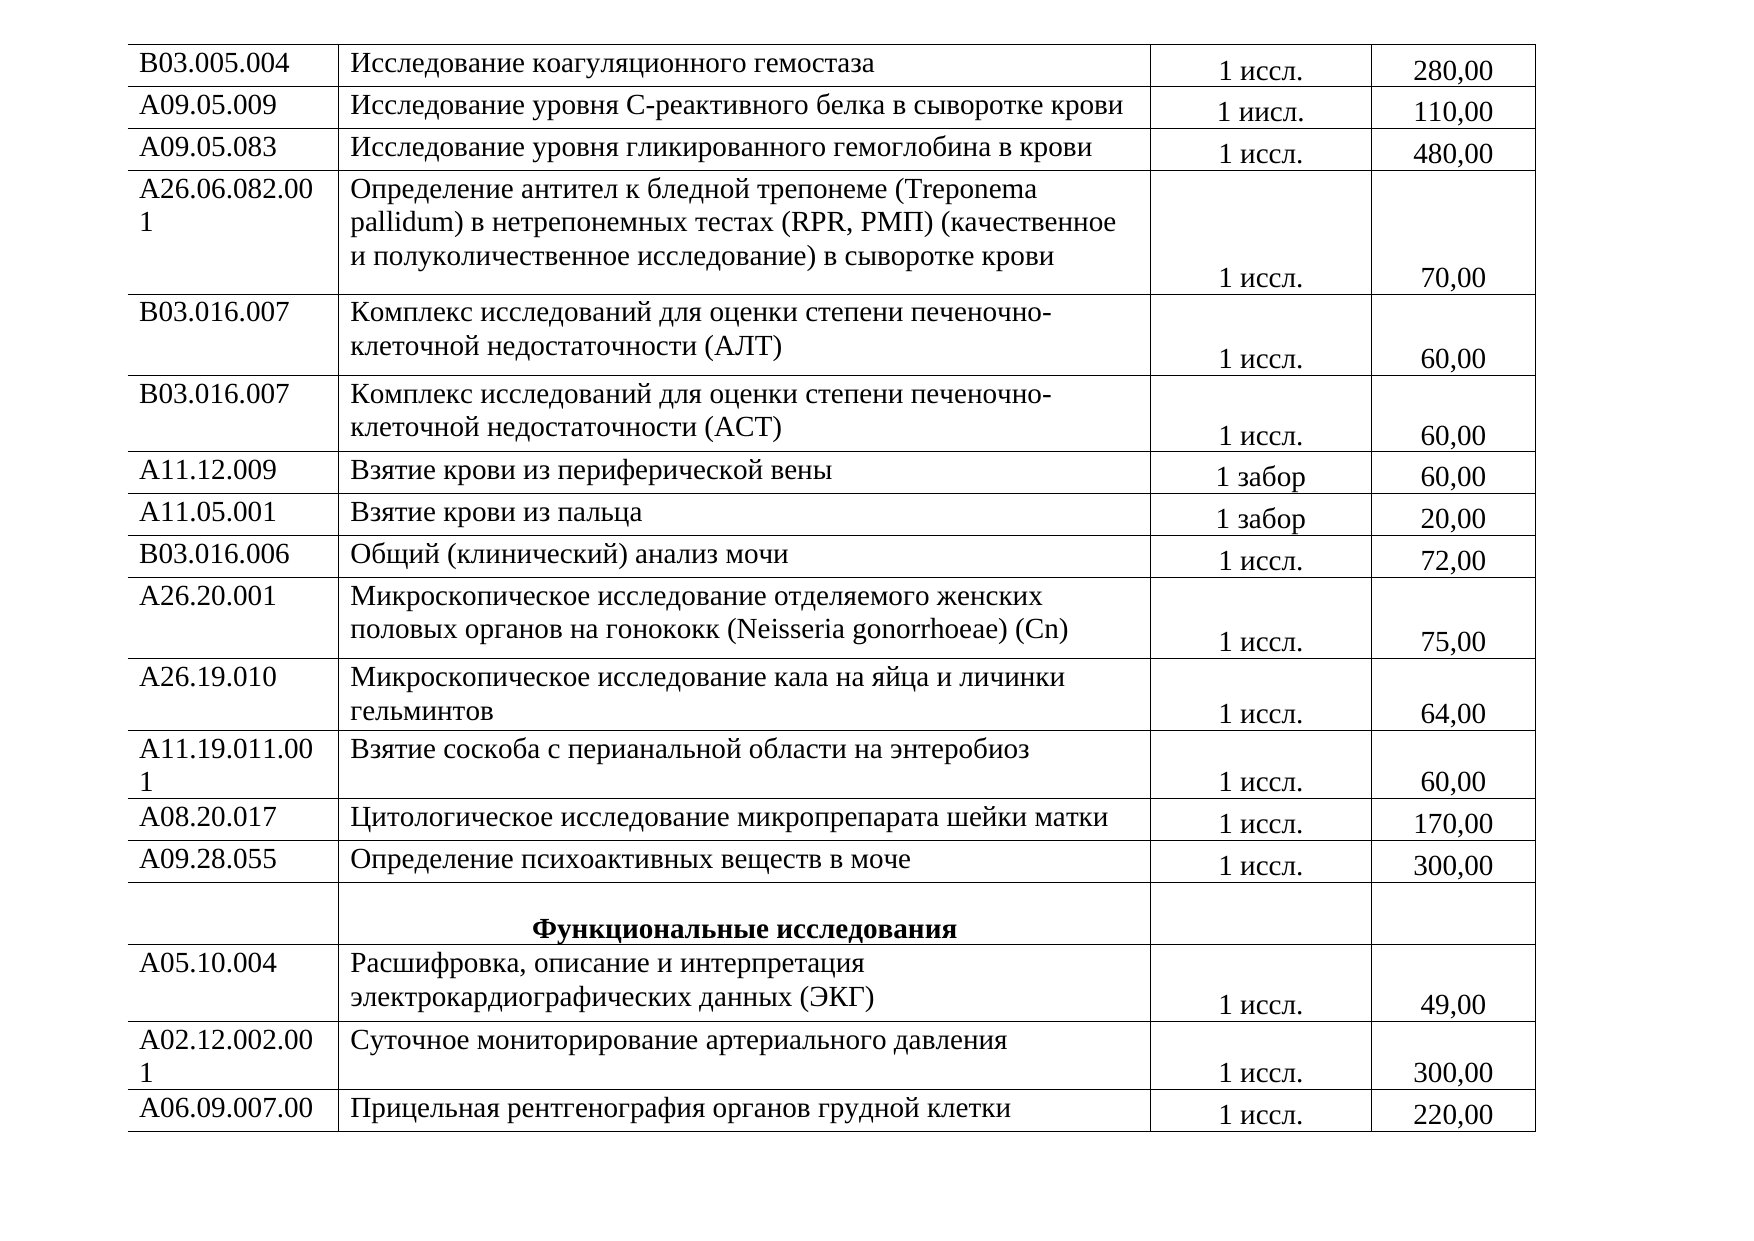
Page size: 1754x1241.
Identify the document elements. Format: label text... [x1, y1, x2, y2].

table_cell Определение антител к бледной трепонеме (Treponema pallidum) в нетрепонемных тестах (RPR, РМП) (качественное и полуколичественное исследование) в сыворотке крови [339, 171, 1150, 293]
table_cell A26.19.010 [128, 659, 338, 730]
table_cell Комплекс исследований для оценки степени печеночно-клеточной недостаточности (АЛТ) [339, 295, 1150, 375]
table_cell B03.016.007 [128, 376, 338, 451]
table_cell 1 иссл. [1151, 1022, 1371, 1089]
table_cell 75,00 [1372, 578, 1535, 658]
table_cell Взятие крови из периферической вены [339, 452, 1150, 493]
table_cell 220,00 [1372, 1090, 1535, 1131]
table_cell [339, 1090, 1150, 1131]
table_cell 1 иссл. [1151, 45, 1371, 86]
table_cell 1 иисл. [1151, 87, 1371, 128]
table_cell 1 иссл. [1151, 295, 1371, 375]
table_cell 1 иссл. [1151, 799, 1371, 840]
table_cell 1 иссл. [1151, 659, 1371, 730]
table_cell [1372, 883, 1535, 944]
table_cell 1 иссл. [1151, 129, 1371, 170]
table_cell B03.005.004 [128, 45, 338, 86]
table_cell Расшифровка, описание и интерпретация электрокардиографических данных (ЭКГ) [339, 945, 1150, 1021]
table_cell A11.12.009 [128, 452, 338, 493]
table_cell 1 иссл. [1151, 731, 1371, 798]
table_cell Определение психоактивных веществ в моче [339, 841, 1150, 882]
table_cell 300,00 [1372, 841, 1535, 882]
table_cell Исследование уровня С-реактивного белка в сыворотке крови [339, 87, 1150, 128]
table_cell Цитологическое исследование микропрепарата шейки матки [339, 799, 1150, 840]
table_cell A26.20.001 [128, 578, 338, 658]
table_cell A09.05.009 [128, 87, 338, 128]
table_cell Взятие крови из пальца [339, 494, 1150, 535]
table_cell 1 иссл. [1151, 1090, 1371, 1131]
table_cell 280,00 [1372, 45, 1535, 86]
table_cell 20,00 [1372, 494, 1535, 535]
table_cell 70,00 [1372, 171, 1535, 293]
table_cell 1 забор [1151, 494, 1371, 535]
table_cell 1 иссл. [1151, 841, 1371, 882]
table_cell 1 иссл. [1151, 578, 1371, 658]
table_cell B03.016.006 [128, 536, 338, 577]
table_cell 1 иссл. [1151, 376, 1371, 451]
table_cell 72,00 [1372, 536, 1535, 577]
table_cell 1 иссл. [1151, 945, 1371, 1021]
table_cell 60,00 [1372, 295, 1535, 375]
table_cell A11.19.011.001 [128, 731, 338, 798]
table_cell A09.05.083 [128, 129, 338, 170]
table_cell 480,00 [1372, 129, 1535, 170]
table_cell [128, 883, 338, 944]
table_cell B03.016.007 [128, 295, 338, 375]
table_cell A05.10.004 [128, 945, 338, 1021]
table_cell A06.09.007.001 [128, 1090, 338, 1131]
table_cell Взятие соскоба с перианальной области на энтеробиоз [339, 731, 1150, 798]
table_cell Комплекс исследований для оценки степени печеночно-клеточной недостаточности (АСТ) [339, 376, 1150, 451]
table_cell Микроскопическое исследование отделяемого женских половых органов на гонококк (Neisseria gonorrhoeae) (Сn) [339, 578, 1150, 658]
table_cell A26.06.082.001 [128, 171, 338, 293]
table_cell A02.12.002.001 [128, 1022, 338, 1089]
table_cell Общий (клинический) анализ мочи [339, 536, 1150, 577]
table_cell 300,00 [1372, 1022, 1535, 1089]
table_cell A08.20.017 [128, 799, 338, 840]
table_cell 60,00 [1372, 731, 1535, 798]
table_cell 49,00 [1372, 945, 1535, 1021]
table_cell Суточное мониторирование артериального давления [339, 1022, 1150, 1089]
table_cell 60,00 [1372, 376, 1535, 451]
table_cell 60,00 [1372, 452, 1535, 493]
table_cell 1 забор [1151, 452, 1371, 493]
table_cell A11.05.001 [128, 494, 338, 535]
table_cell Функциональные исследования [339, 883, 1150, 944]
table_cell [1151, 883, 1371, 944]
table_cell 170,00 [1372, 799, 1535, 840]
table_cell 64,00 [1372, 659, 1535, 730]
table_cell 1 иссл. [1151, 536, 1371, 577]
table_cell A09.28.055 [128, 841, 338, 882]
table_cell Микроскопическое исследование кала на яйца и личинки гельминтов [339, 659, 1150, 730]
table_cell Исследование уровня гликированного гемоглобина в крови [339, 129, 1150, 170]
table_cell Исследование коагуляционного гемостаза [339, 45, 1150, 86]
table_cell 110,00 [1372, 87, 1535, 128]
table_cell 1 иссл. [1151, 171, 1371, 293]
